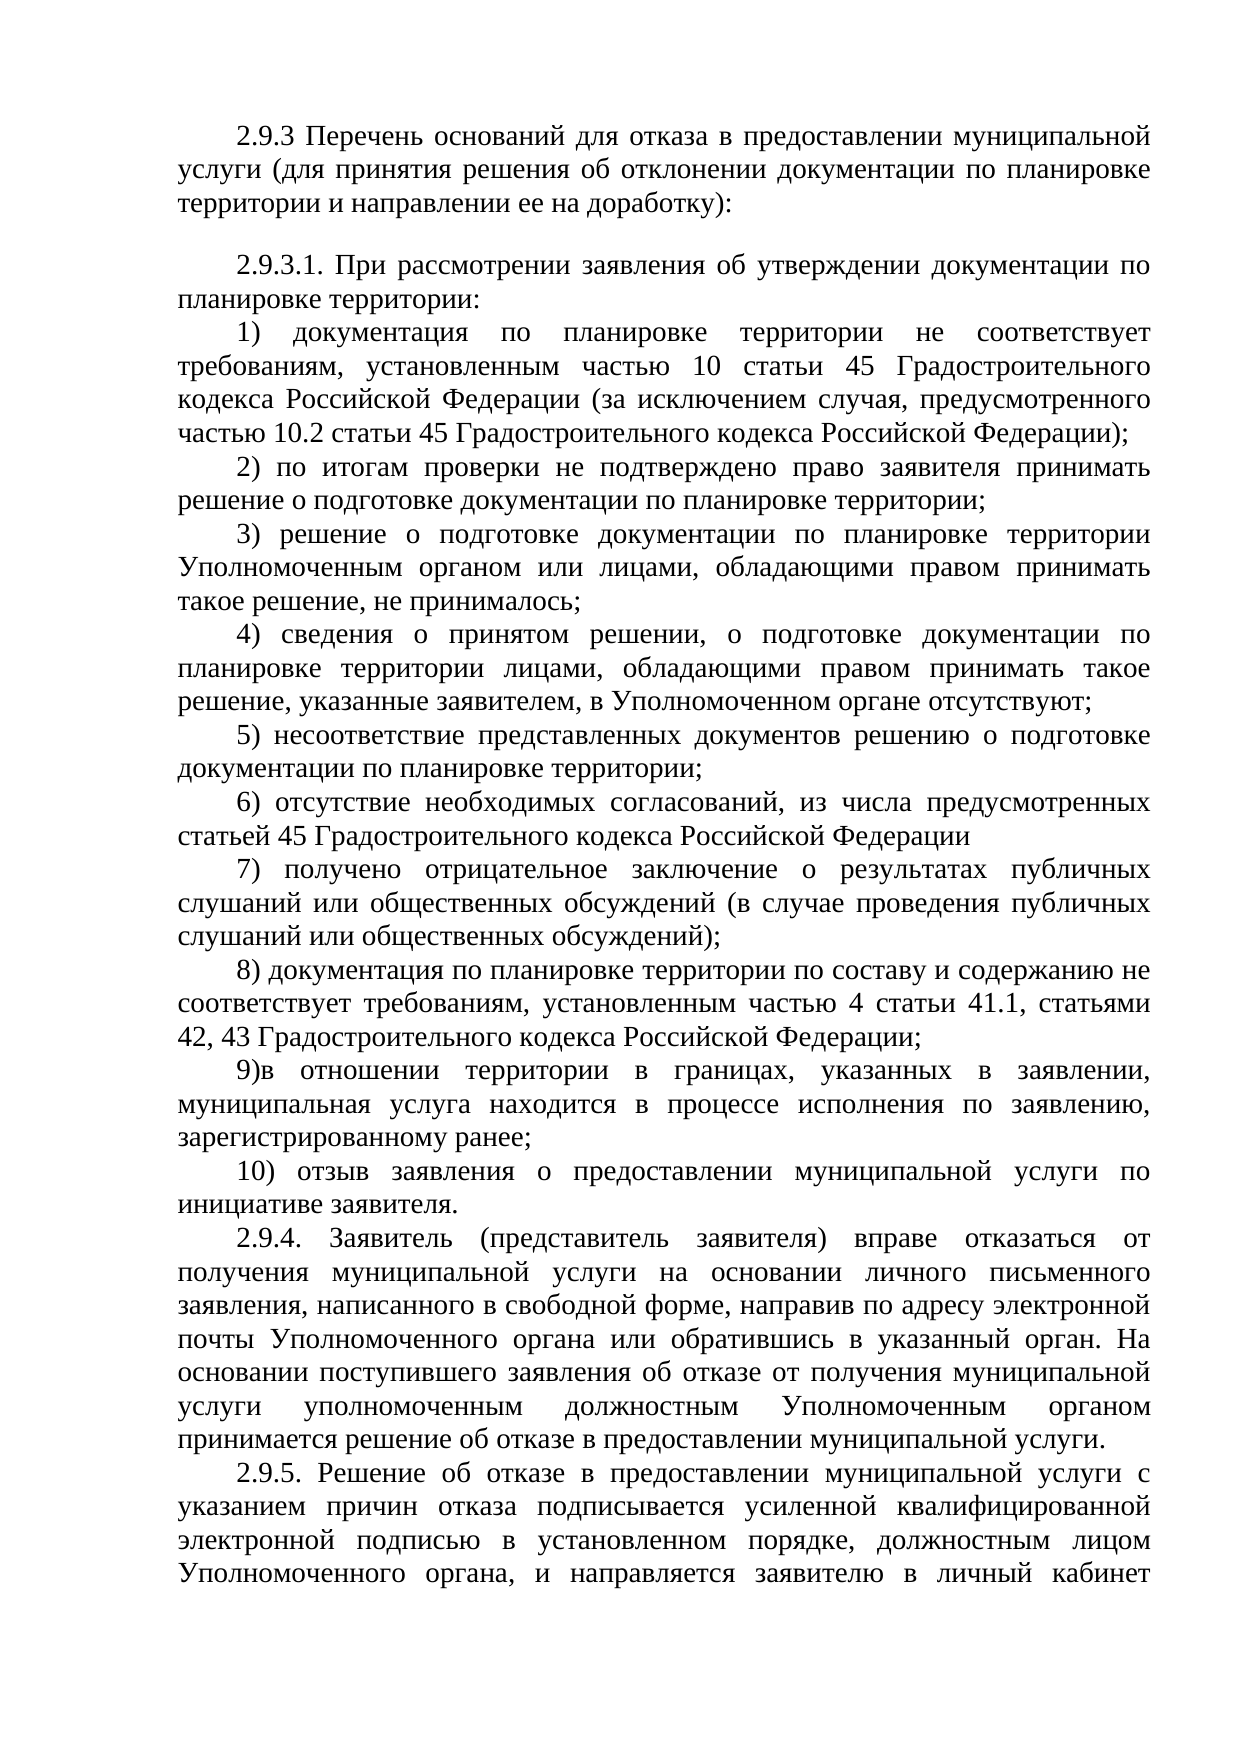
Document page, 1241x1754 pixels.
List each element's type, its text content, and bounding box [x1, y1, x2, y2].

text 2) по итогам проверки не подтверждено право заявителя принимать решение о подготовке документации по планировке территории; [177, 449, 1152, 516]
text 5) несоответствие представленных документов решению о подготовке документации по планировке территории; [177, 717, 1152, 784]
text 2.9.4. Заявитель (представитель заявителя) вправе отказаться от получения муниципальной услуги на основании личного письменного заявления, написанного в свободной форме, направив по адресу электронной почты Уполномоченного органа или обратившись в указанный орган. На основании поступившего заявления об отказе от получения муниципальной услуги уполномоченным должностным Уполномоченным органом принимается решение об отказе в предоставлении муниципальной услуги. [177, 1220, 1152, 1455]
text 2.9.3 Перечень оснований для отказа в предоставлении муниципальной услуги (для принятия решения об отклонении документации по планировке территории и направлении ее на доработку): [177, 118, 1152, 219]
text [177, 1455, 1152, 1589]
text 9)в отношении территории в границах, указанных в заявлении, муниципальная услуга находится в процессе исполнения по заявлению, зарегистрированному ранее; [177, 1052, 1152, 1153]
text 4) сведения о принятом решении, о подготовке документации по планировке территории лицами, обладающими правом принимать такое решение, указанные заявителем, в Уполномоченном органе отсутствуют; [177, 616, 1152, 717]
text 6) отсутствие необходимых согласований, из числа предусмотренных статьей 45 Градостроительного кодекса Российской Федерации [177, 784, 1152, 851]
text 2.9.3.1. При рассмотрении заявления об утверждении документации по планировке территории: [177, 247, 1152, 314]
text 7) получено отрицательное заключение о результатах публичных слушаний или общественных обсуждений (в случае проведения публичных слушаний или общественных обсуждений); [177, 851, 1152, 952]
text 1) документация по планировке территории не соответствует требованиям, установленным частью 10 статьи 45 Градостроительного кодекса Российской Федерации (за исключением случая, предусмотренного частью 10.2 статьи 45 Градостроительного кодекса Российской Федерации); [177, 314, 1152, 449]
text 10) отзыв заявления о предоставлении муниципальной услуги по инициативе заявителя. [177, 1153, 1152, 1220]
text 3) решение о подготовке документации по планировке территории Уполномоченным органом или лицами, обладающими правом принимать такое решение, не принималось; [177, 516, 1152, 616]
text 8) документация по планировке территории по составу и содержанию не соответствует требованиям, установленным частью 4 статьи 41.1, статьями 42, 43 Градостроительного кодекса Российской Федерации; [177, 952, 1152, 1052]
